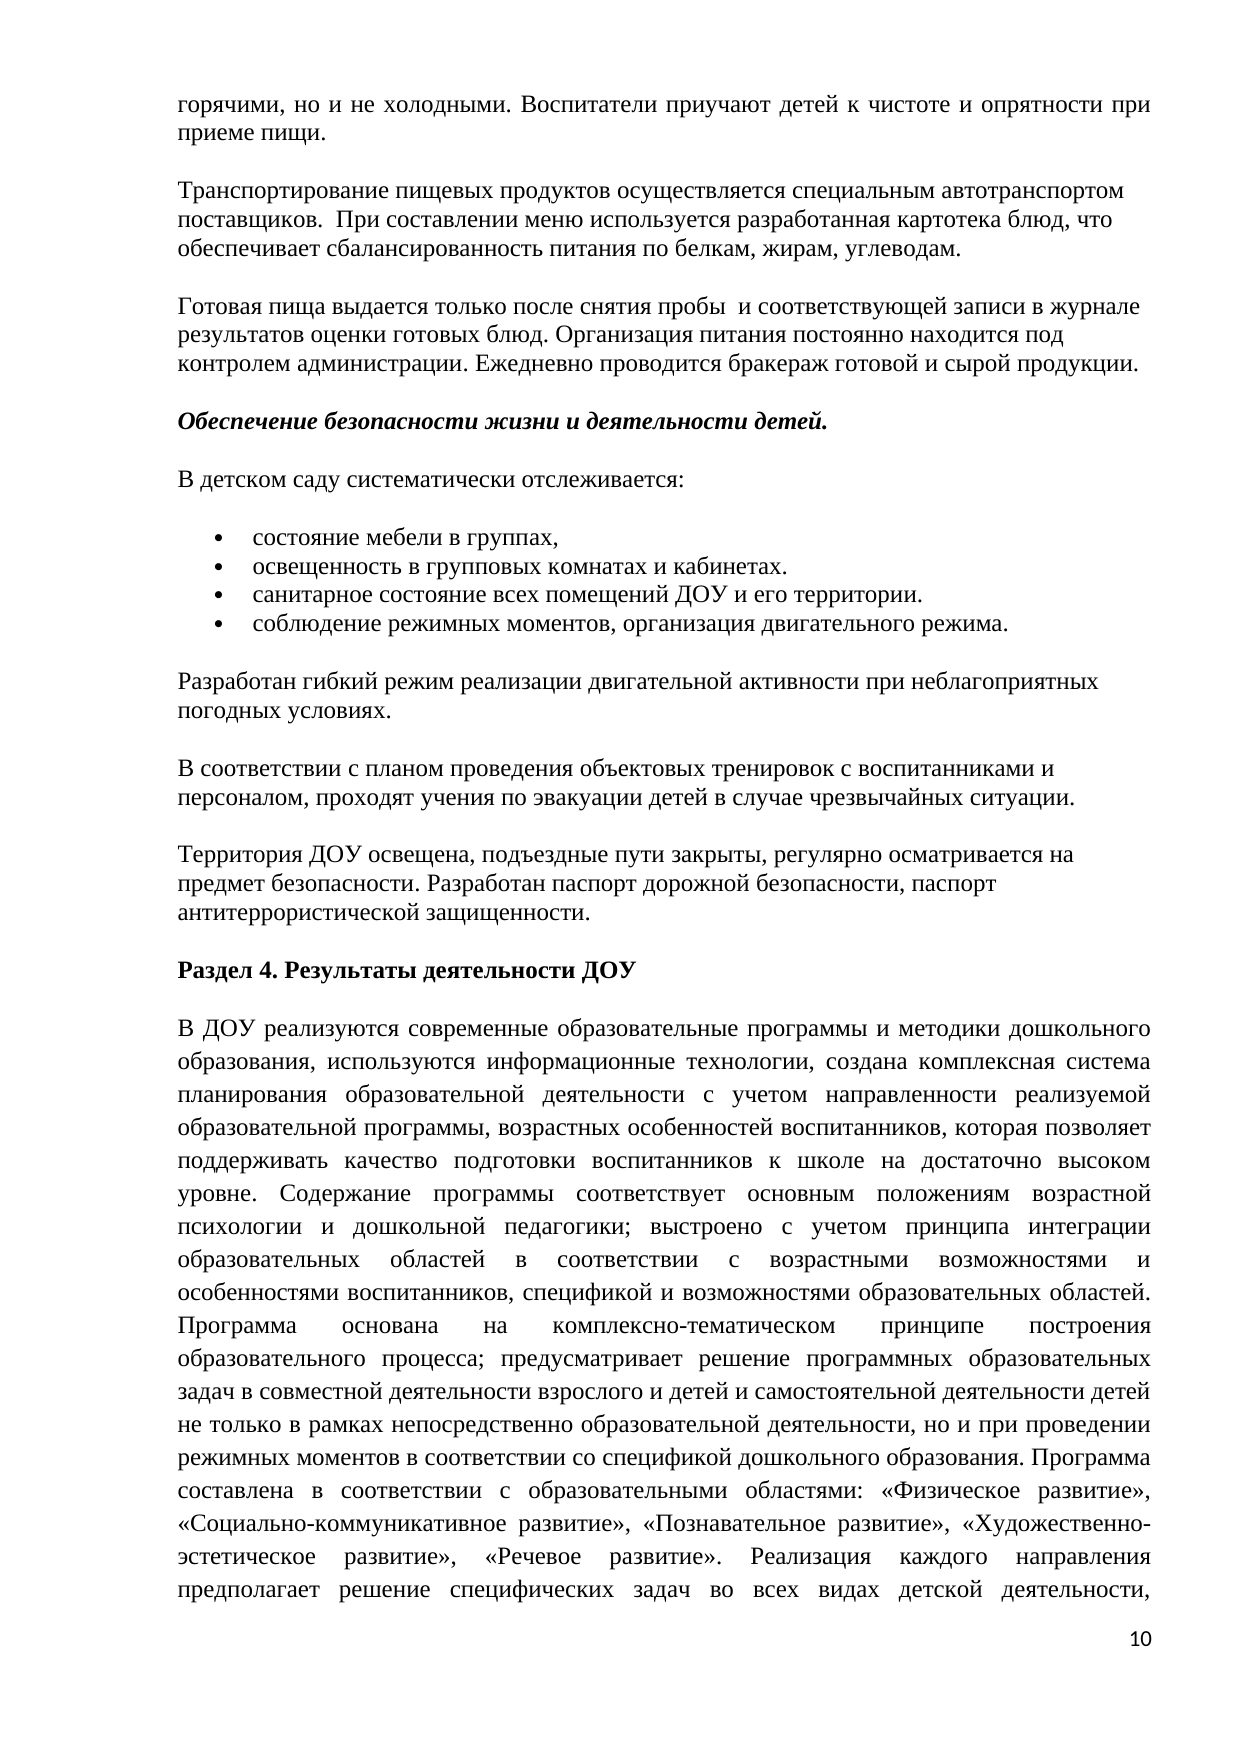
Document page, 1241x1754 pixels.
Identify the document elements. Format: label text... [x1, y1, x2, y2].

text Транспортирование пищевых продуктов осуществляется специальным автотранспортом поставщиков. При составлении меню используется разработанная картотека блюд, что обеспечивает сбалансированность питания по белкам, жирам, углеводам. [177, 175, 1152, 262]
text Раздел 4. Результаты деятельности ДОУ [177, 955, 1152, 984]
list освещенность в групповых комнатах и кабинетах. [215, 551, 1152, 579]
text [177, 89, 1152, 146]
text Территория ДОУ освещена, подъездные пути закрыты, регулярно осматривается на предмет безопасности. Разработан паспорт дорожной безопасности, паспорт антитеррористической защищенности. [177, 839, 1152, 926]
text В соответствии с планом проведения объектовых тренировок с воспитанниками и персоналом, проходят учения по эвакуации детей в случае чрезвычайных ситуации. [177, 753, 1152, 810]
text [177, 1013, 1152, 1603]
text Готовая пища выдается только после снятия пробы и соответствующей записи в журнале результатов оценки готовых блюд. Организация питания постоянно находится под контролем администрации. Ежедневно проводится бракераж готовой и сырой продукции. [177, 291, 1152, 377]
text Обеспечение безопасности жизни и деятельности детей. [177, 406, 1152, 435]
text Разработан гибкий режим реализации двигательной активности при неблагоприятных погодных условиях. [177, 666, 1152, 724]
list санитарное состояние всех помещений ДОУ и его территории. [215, 579, 1152, 608]
list соблюдение режимных моментов, организация двигательного режима. [215, 608, 1152, 637]
list состояние мебели в группах, [215, 522, 1152, 551]
text В детском саду систематически отслеживается: [177, 464, 1152, 493]
